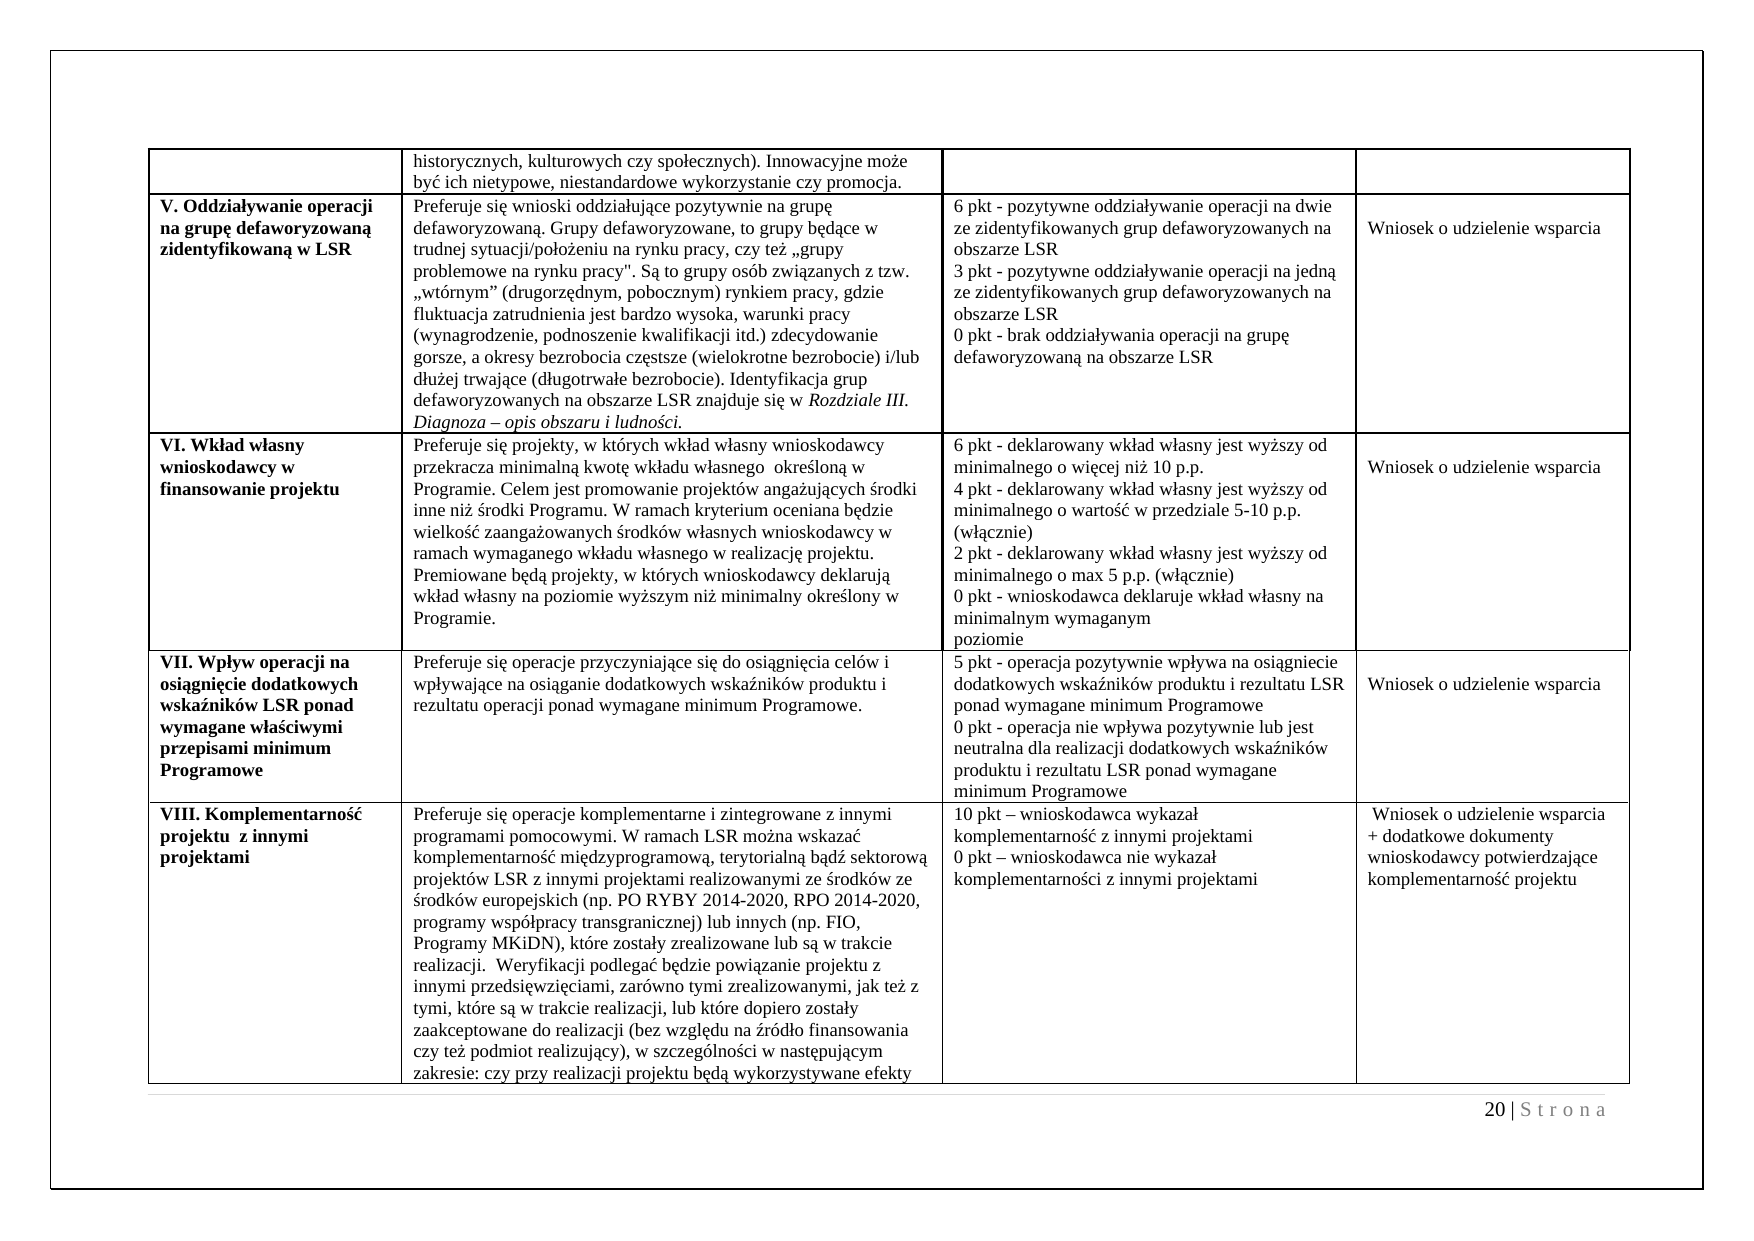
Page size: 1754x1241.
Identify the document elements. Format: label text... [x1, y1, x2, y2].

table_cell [1357, 150, 1629, 193]
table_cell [944, 150, 1355, 193]
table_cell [1357, 802, 1629, 1083]
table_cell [402, 803, 942, 1083]
table_cell VI. Wkład własny wnioskodawcy w finansowanie projektu [150, 434, 401, 650]
table_cell Preferuje się operacje przyczyniające się do osiągnięcia celów i wpływające na osiąganie dodatkowych wskaźników produktu i rezultatu operacji ponad wymagane minimum Programowe. [402, 651, 942, 802]
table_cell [943, 803, 1356, 1083]
table_cell 6 pkt - pozytywne oddziaływanie operacji na dwie ze zidentyfikowanych grup defaworyzowanych na obszarze LSR 3 pkt - pozytywne oddziaływanie operacji na jedną ze zidentyfikowanych grup defaworyzowanych na obszarze LSR 0 pkt - brak oddziaływania operacji na grupę defaworyzowaną na obszarze LSR [944, 195, 1355, 432]
table_cell Wniosek o udzielenie wsparcia [1357, 650, 1629, 802]
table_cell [403, 150, 941, 193]
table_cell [150, 150, 401, 193]
table_cell 5 pkt - operacja pozytywnie wpływa na osiągniecie dodatkowych wskaźników produktu i rezultatu LSR ponad wymagane minimum Programowe 0 pkt - operacja nie wpływa pozytywnie lub jest neutralna dla realizacji dodatkowych wskaźników produktu i rezultatu LSR ponad wymagane minimum Programowe [943, 651, 1356, 802]
table_cell V. Oddziaływanie operacji na grupę defaworyzowaną zidentyfikowaną w LSR [150, 195, 401, 432]
table_cell Preferuje się projekty, w których wkład własny wnioskodawcy przekracza minimalną kwotę wkładu własnego określoną w Programie. Celem jest promowanie projektów angażujących środki inne niż środki Programu. W ramach kryterium oceniana będzie wielkość zaangażowanych środków własnych wnioskodawcy w ramach wymaganego wkładu własnego w realizację projektu. Premiowane będą projekty, w których wnioskodawcy deklarują wkład własny na poziomie wyższym niż minimalny określony w Programie. [403, 434, 941, 650]
table_cell Preferuje się wnioski oddziałujące pozytywnie na grupę defaworyzowaną. Grupy defaworyzowane, to grupy będące w trudnej sytuacji/położeniu na rynku pracy, czy też „grupy problemowe na rynku pracy". Są to grupy osób związanych z tzw. „wtórnym” (drugorzędnym, pobocznym) rynkiem pracy, gdzie fluktuacja zatrudnienia jest bardzo wysoka, warunki pracy (wynagrodzenie, podnoszenie kwalifikacji itd.) zdecydowanie gorsze, a okresy bezrobocia częstsze (wielokrotne bezrobocie) i/lub dłużej trwające (długotrwałe bezrobocie). Identyfikacja grup defaworyzowanych na obszarze LSR znajduje się w Rozdziale III. Diagnoza – opis obszaru i ludności. [403, 195, 941, 432]
table_cell Wniosek o udzielenie wsparcia [1357, 434, 1629, 650]
table_cell VII. Wpływ operacji na osiągnięcie dodatkowych wskaźników LSR ponad wymagane właściwymi przepisami minimum Programowe [149, 651, 401, 802]
table_cell 6 pkt - deklarowany wkład własny jest wyższy od minimalnego o więcej niż 10 p.p. 4 pkt - deklarowany wkład własny jest wyższy od minimalnego o wartość w przedziale 5-10 p.p. (włącznie) 2 pkt - deklarowany wkład własny jest wyższy od minimalnego o max 5 p.p. (włącznie) 0 pkt - wnioskodawca deklaruje wkład własny na minimalnym wymaganym poziomie [944, 434, 1355, 650]
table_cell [149, 802, 401, 1083]
table_cell Wniosek o udzielenie wsparcia [1357, 195, 1629, 432]
